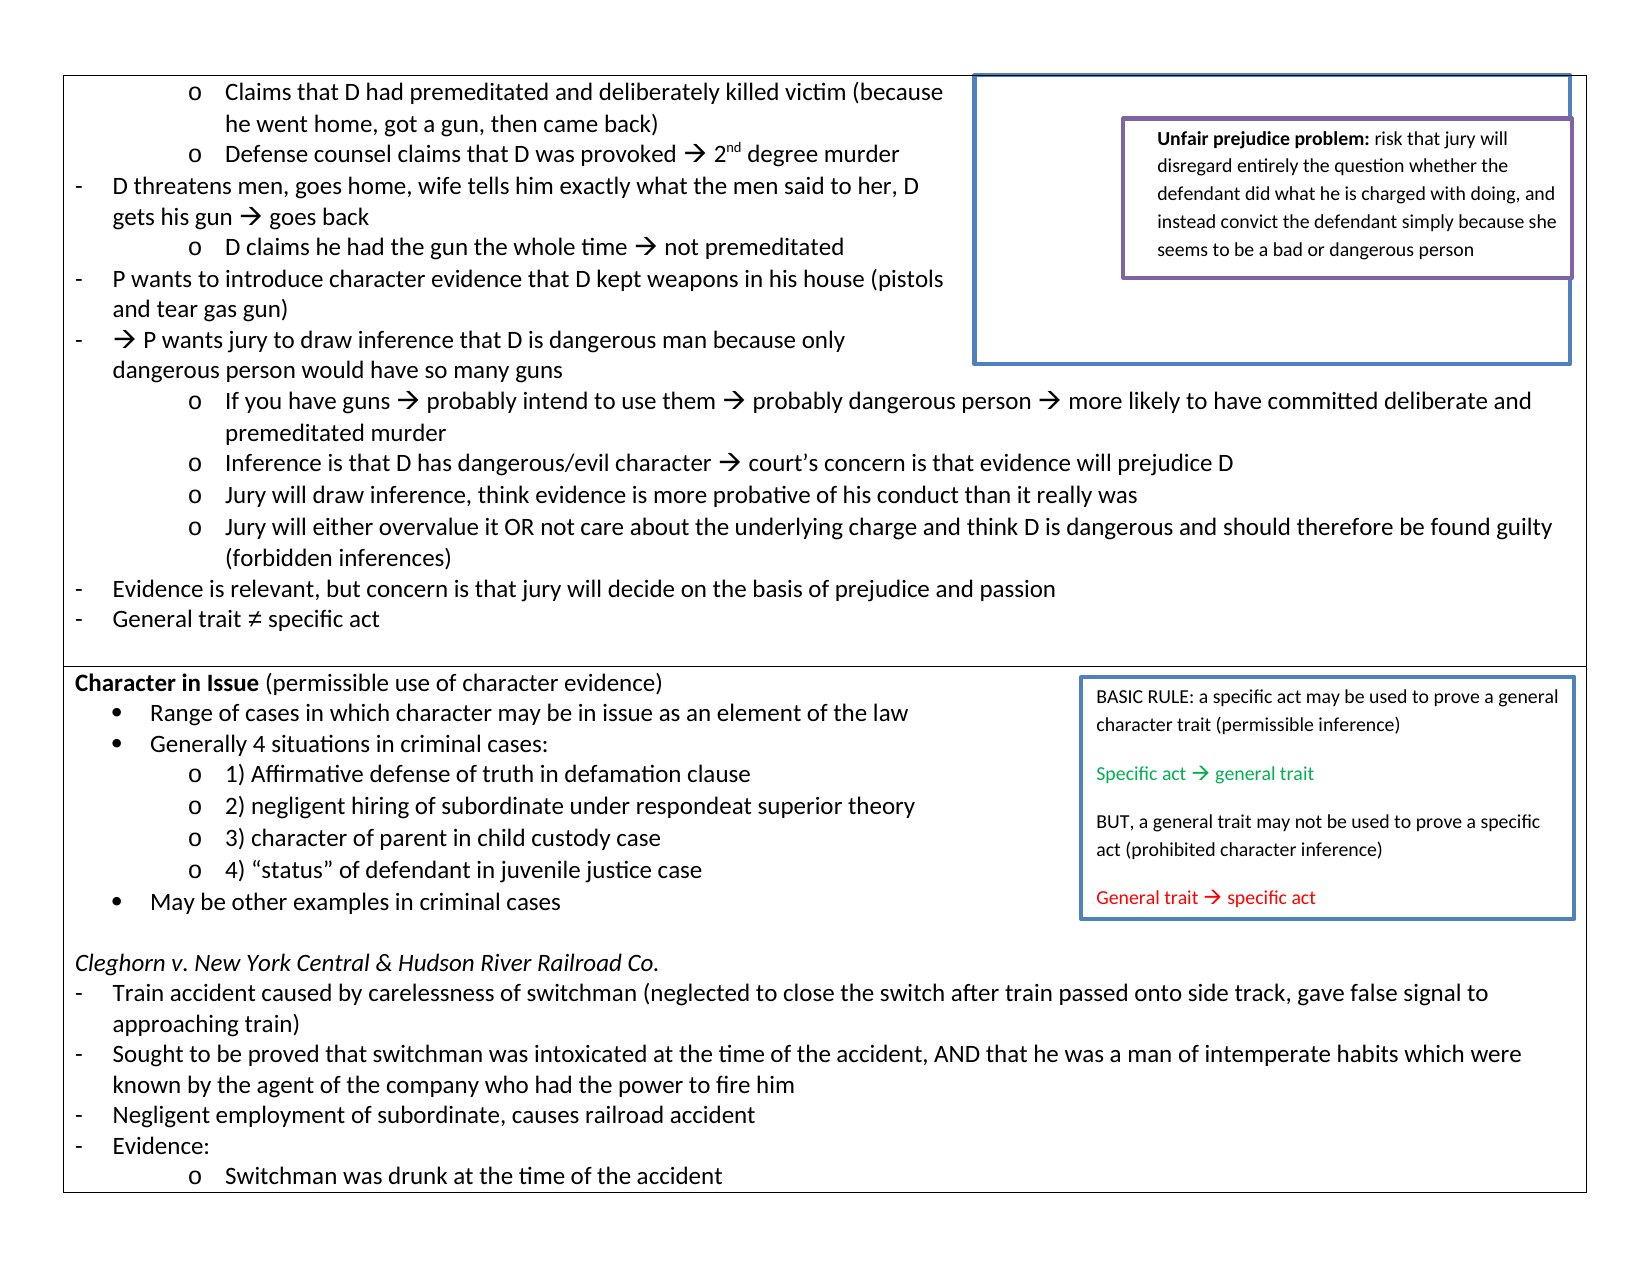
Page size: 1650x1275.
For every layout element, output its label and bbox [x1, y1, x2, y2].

table_header [64, 76, 1586, 666]
table_cell [64, 667, 1586, 1192]
